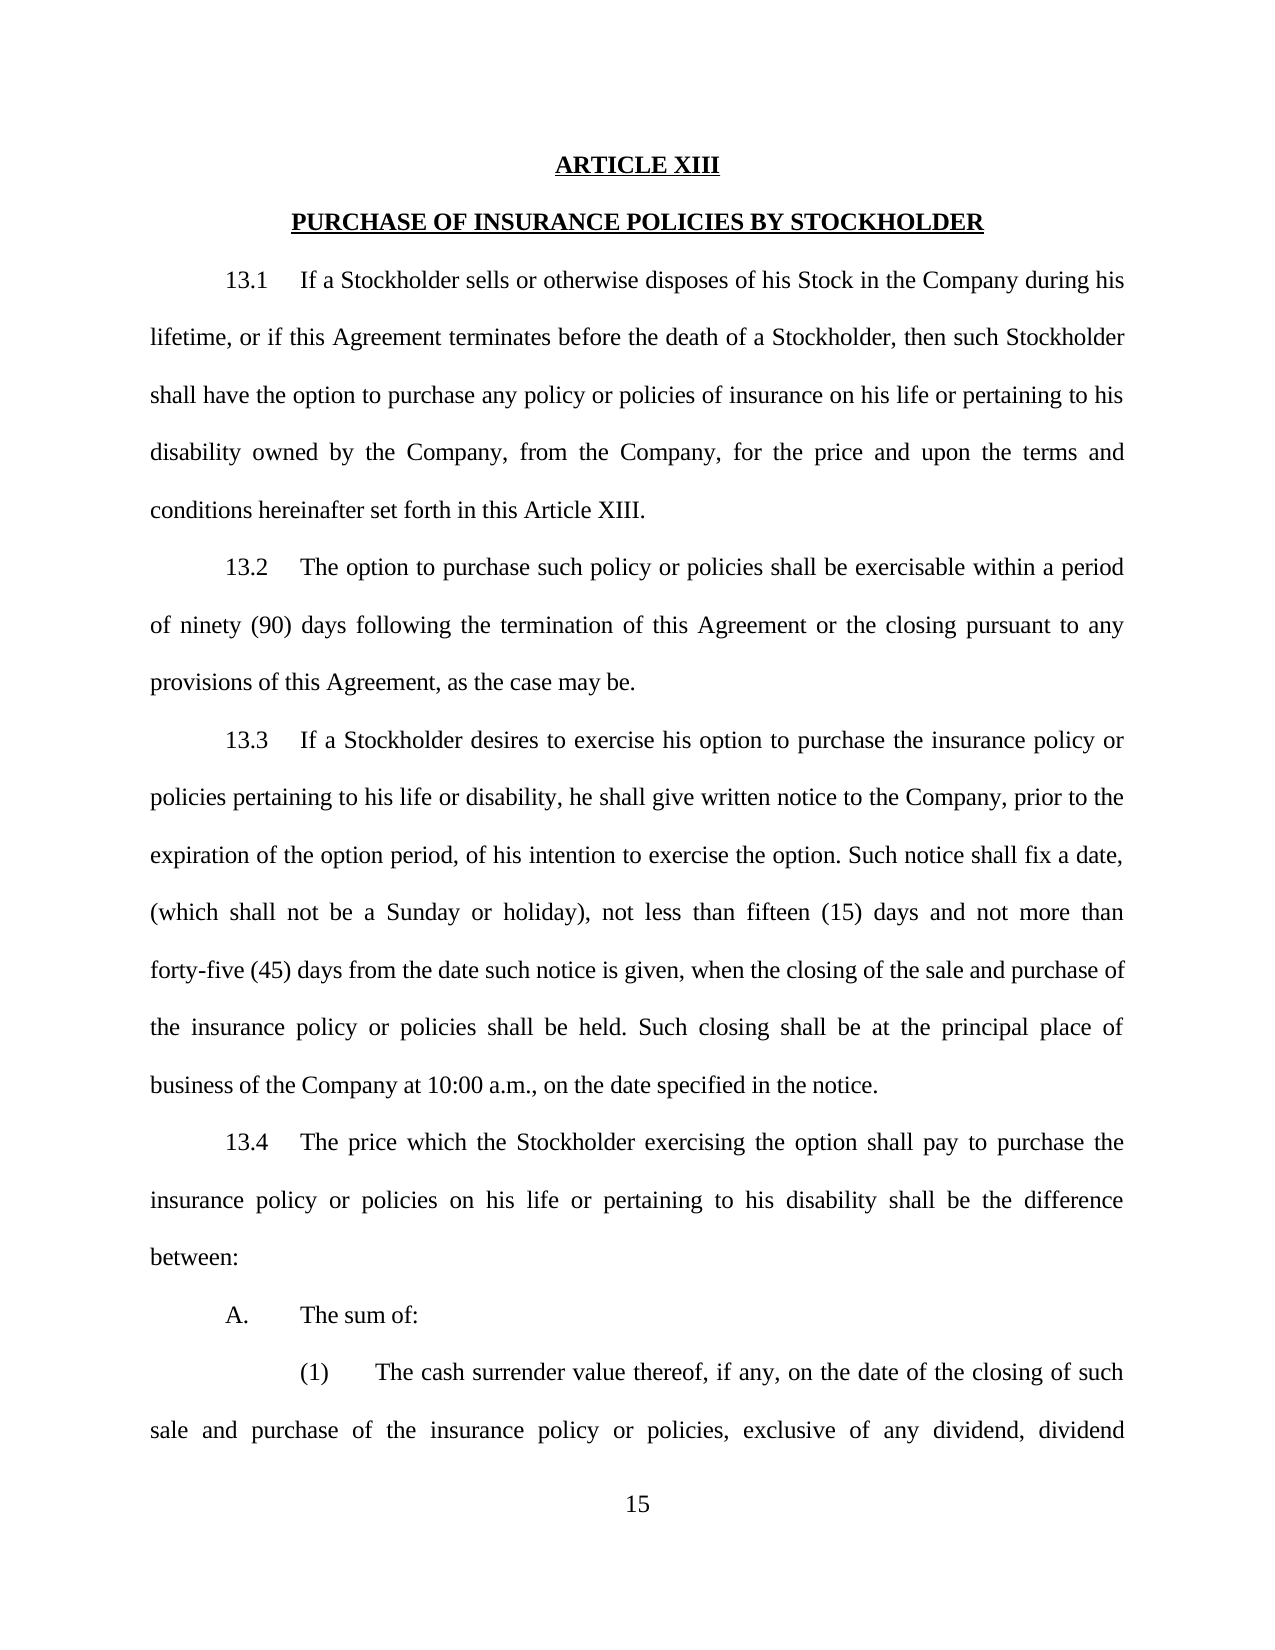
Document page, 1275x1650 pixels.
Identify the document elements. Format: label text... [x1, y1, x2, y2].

text 13.2 The option to purchase such policy or policies shall be exercisable within a period of ninety (90) days following the termination of this Agreement or the closing pursuant to any provisions of this Agreement, as the case may be. [150, 552, 1125, 696]
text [150, 1357, 1125, 1444]
text ARTICLE XIII [150, 150, 1125, 179]
text 13.3 If a Stockholder desires to exercise his option to purchase the insurance policy or policies pertaining to his life or disability, he shall give written notice to the Company, prior to the expiration of the option period, of his intention to exercise the option. Such notice shall fix a date, (which shall not be a Sunday or holiday), not less than fifteen (15) days and not more than forty-five (45) days from the date such notice is given, when the closing of the sale and purchase of the insurance policy or policies shall be held. Such closing shall be at the principal place of business of the Company at 10:00 a.m., on the date specified in the notice. [150, 725, 1125, 1099]
text 13.4 The price which the Stockholder exercising the option shall pay to purchase the insurance policy or policies on his life or pertaining to his disability shall be the difference between: [150, 1127, 1125, 1271]
text PURCHASE OF INSURANCE POLICIES BY STOCKHOLDER [150, 207, 1125, 236]
text 13.1 If a Stockholder sells or otherwise disposes of his Stock in the Company during his lifetime, or if this Agreement terminates before the death of a Stockholder, then such Stockholder shall have the option to purchase any policy or policies of insurance on his life or pertaining to his disability owned by the Company, from the Company, for the price and upon the terms and conditions hereinafter set forth in this Article XIII. [150, 265, 1125, 524]
text A. The sum of: [150, 1300, 1125, 1329]
